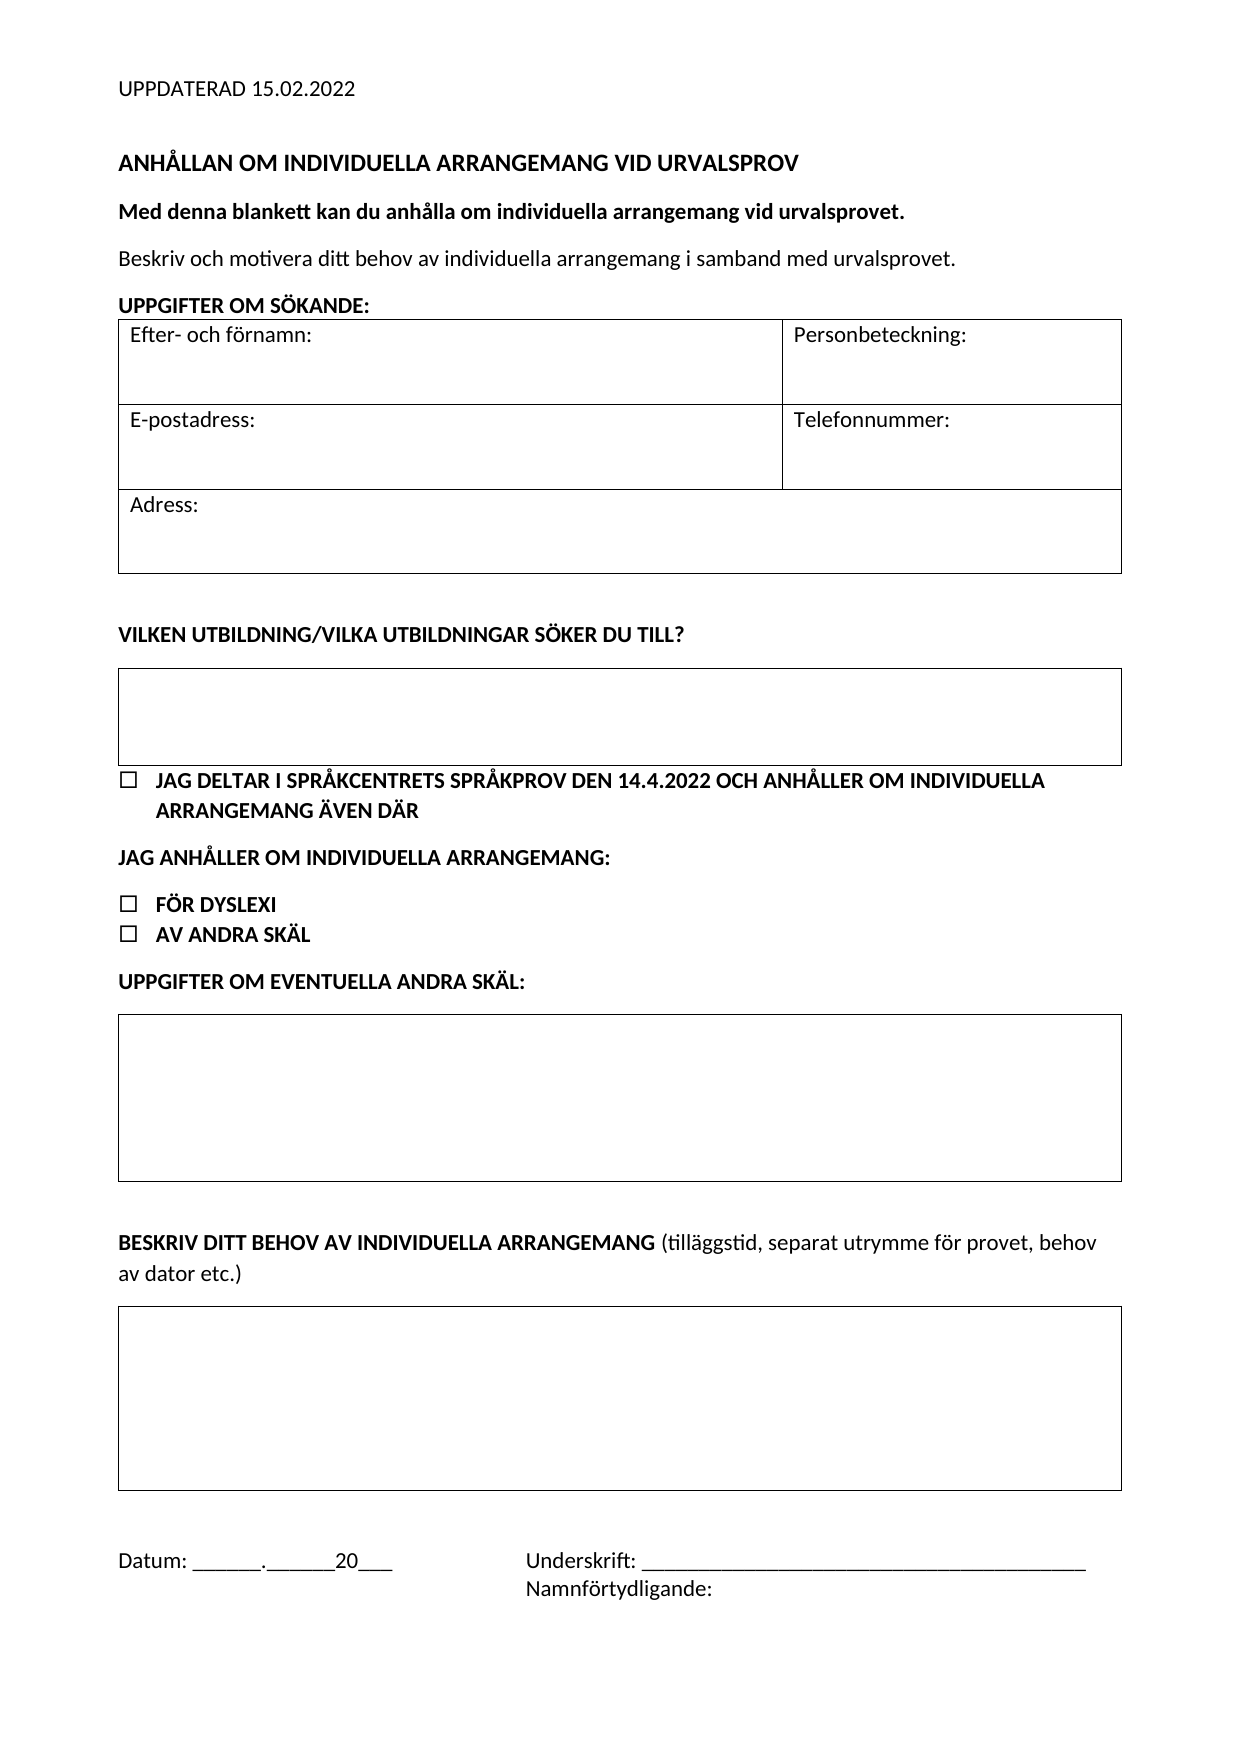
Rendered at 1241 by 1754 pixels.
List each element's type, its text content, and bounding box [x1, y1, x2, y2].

table_header Efter- och förnamn: [119, 320, 782, 404]
text Namnförtydligande: [254, 1574, 1122, 1603]
table_cell E-postadress: [119, 405, 782, 489]
text Med denna blankett kan du anhålla om individuella arrangemang vid urvalsprovet. [118, 197, 1122, 225]
text ANHÅLLAN OM INDIVIDUELLA ARRANGEMANG VID URVALSPROV [118, 148, 1122, 178]
table_cell Telefonnummer: [783, 405, 1121, 489]
text BESKRIV DITT BEHOV AV INDIVIDUELLA ARRANGEMANG (tilläggstid, separat utrymme för provet, behov av dator etc.) [118, 1228, 1122, 1287]
list FÖR DYSLEXI [118, 890, 1122, 918]
text VILKEN UTBILDNING/VILKA UTBILDNINGAR SÖKER DU TILL? [118, 621, 1122, 648]
table_cell Adress: [119, 490, 1121, 573]
text Datum: ______.______20___ Underskrift: _______________________________________ [118, 1547, 1122, 1574]
table_header [119, 669, 1121, 765]
text UPPGIFTER OM SÖKANDE: [118, 291, 1122, 319]
table_header Personbeteckning: [783, 320, 1121, 404]
table_header [119, 1307, 1121, 1489]
text JAG ANHÅLLER OM INDIVIDUELLA ARRANGEMANG: [118, 843, 1122, 871]
text Beskriv och motivera ditt behov av individuella arrangemang i samband med urvalsprovet. [118, 244, 1122, 272]
table_header [119, 1015, 1121, 1181]
list JAG DELTAR I SPRÅKCENTRETS SPRÅKPROV DEN 14.4.2022 OCH ANHÅLLER OM INDIVIDUELLA ARRANGEMANG ÄVEN DÄR [118, 766, 1122, 824]
list AV ANDRA SKÄL [118, 920, 1122, 948]
text UPPGIFTER OM EVENTUELLA ANDRA SKÄL: [118, 967, 1122, 995]
